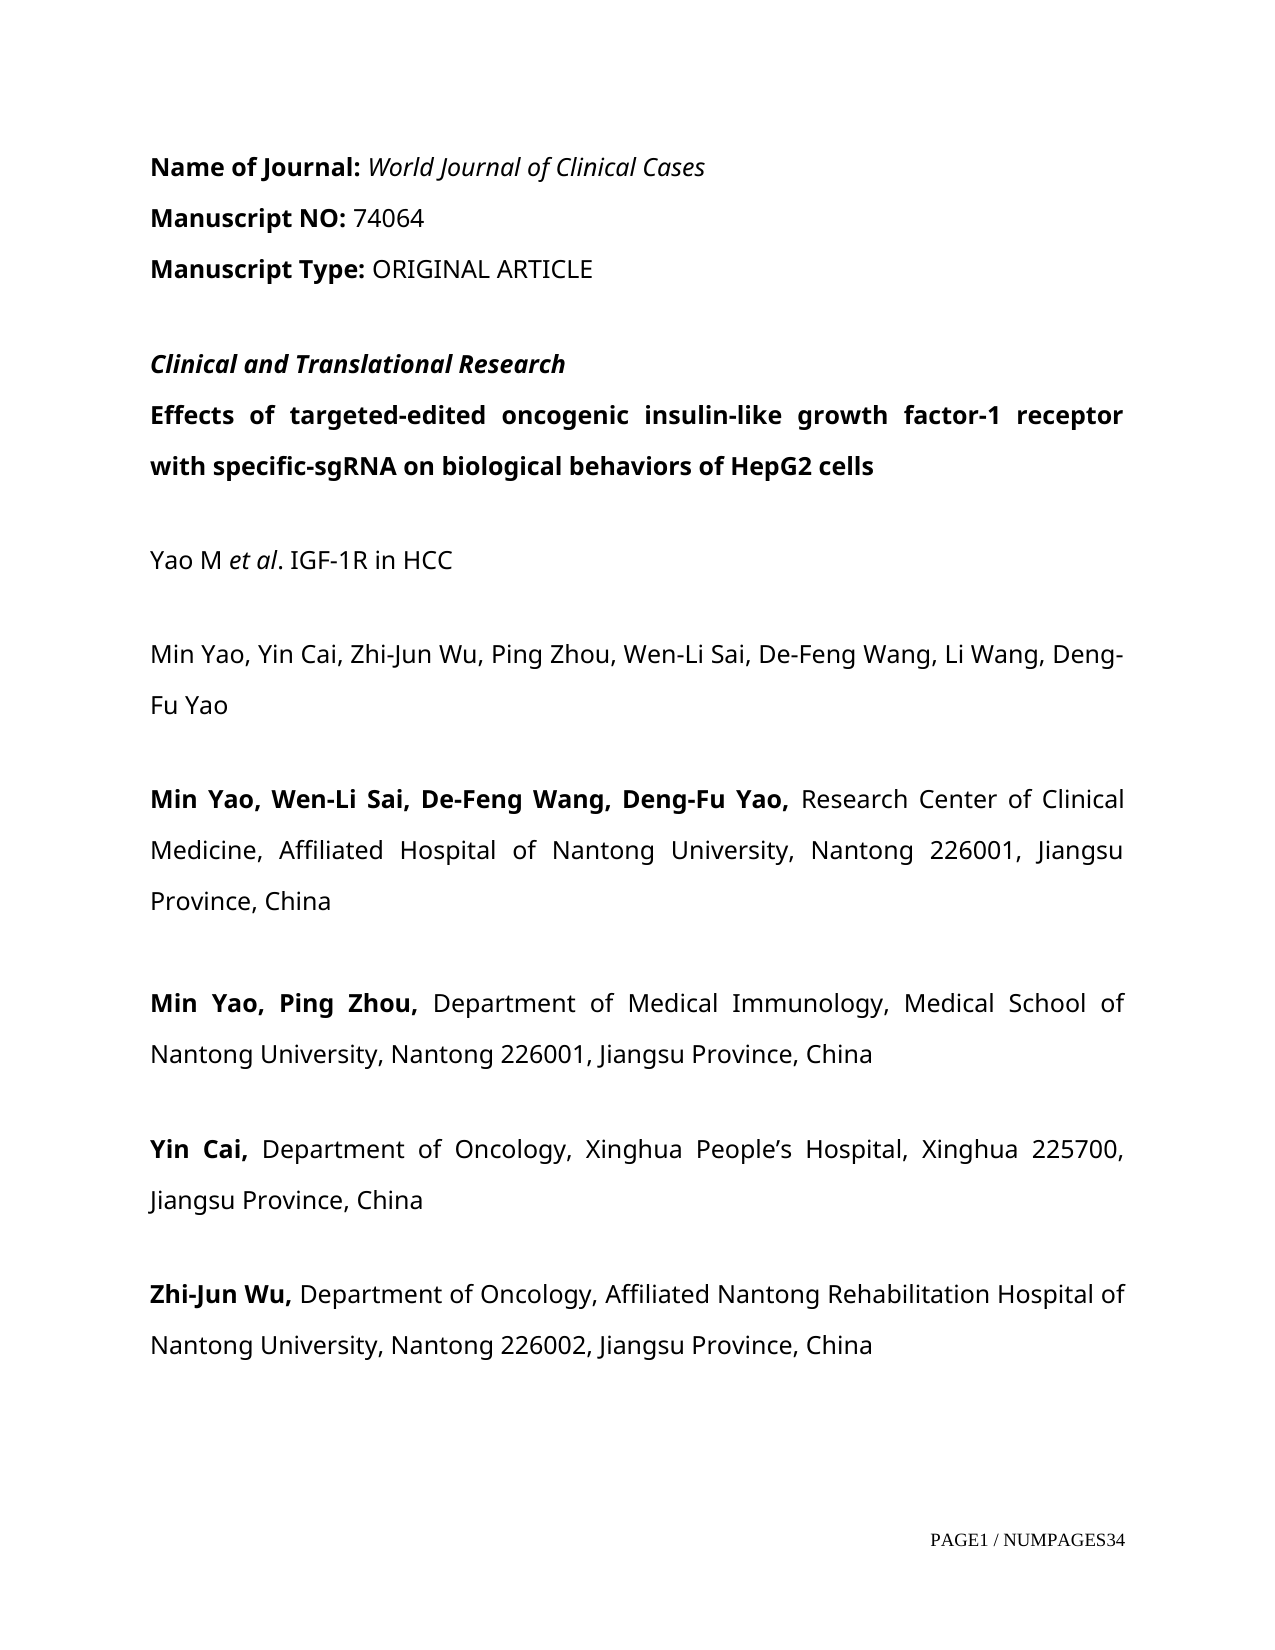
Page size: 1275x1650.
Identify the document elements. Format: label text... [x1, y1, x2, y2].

text Yin Cai, Department of Oncology, Xinghua People’s Hospital, Xinghua 225700, Jiangsu Province, China [150, 1131, 1125, 1216]
text Min Yao, Ping Zhou, Department of Medical Immunology, Medical School of Nantong University, Nantong 226001, Jiangsu Province, China [150, 986, 1125, 1071]
text Min Yao, Yin Cai, Zhi-Jun Wu, Ping Zhou, Wen-Li Sai, De-Feng Wang, Li Wang, Deng-Fu Yao [150, 637, 1125, 722]
text Manuscript NO: 74064 [150, 201, 1125, 235]
text Yao M et al. IGF-1R in HCC [150, 542, 1125, 577]
text Manuscript Type: ORIGINAL ARTICLE [150, 252, 1125, 286]
text Name of Journal: World Journal of Clinical Cases [150, 150, 1125, 184]
text Clinical and Translational Research [150, 346, 1125, 380]
text Zhi-Jun Wu, Department of Oncology, Affiliated Nantong Rehabilitation Hospital of Nantong University, Nantong 226002, Jiangsu Province, China [150, 1276, 1125, 1362]
text Min Yao, Wen-Li Sai, De-Feng Wang, Deng-Fu Yao, Research Center of Clinical Medicine, Affiliated Hospital of Nantong University, Nantong 226001, Jiangsu Province, China [150, 782, 1125, 918]
text Effects of targeted-edited oncogenic insulin-like growth factor-1 receptor with specific-sgRNA on biological behaviors of HepG2 cells [150, 397, 1125, 482]
